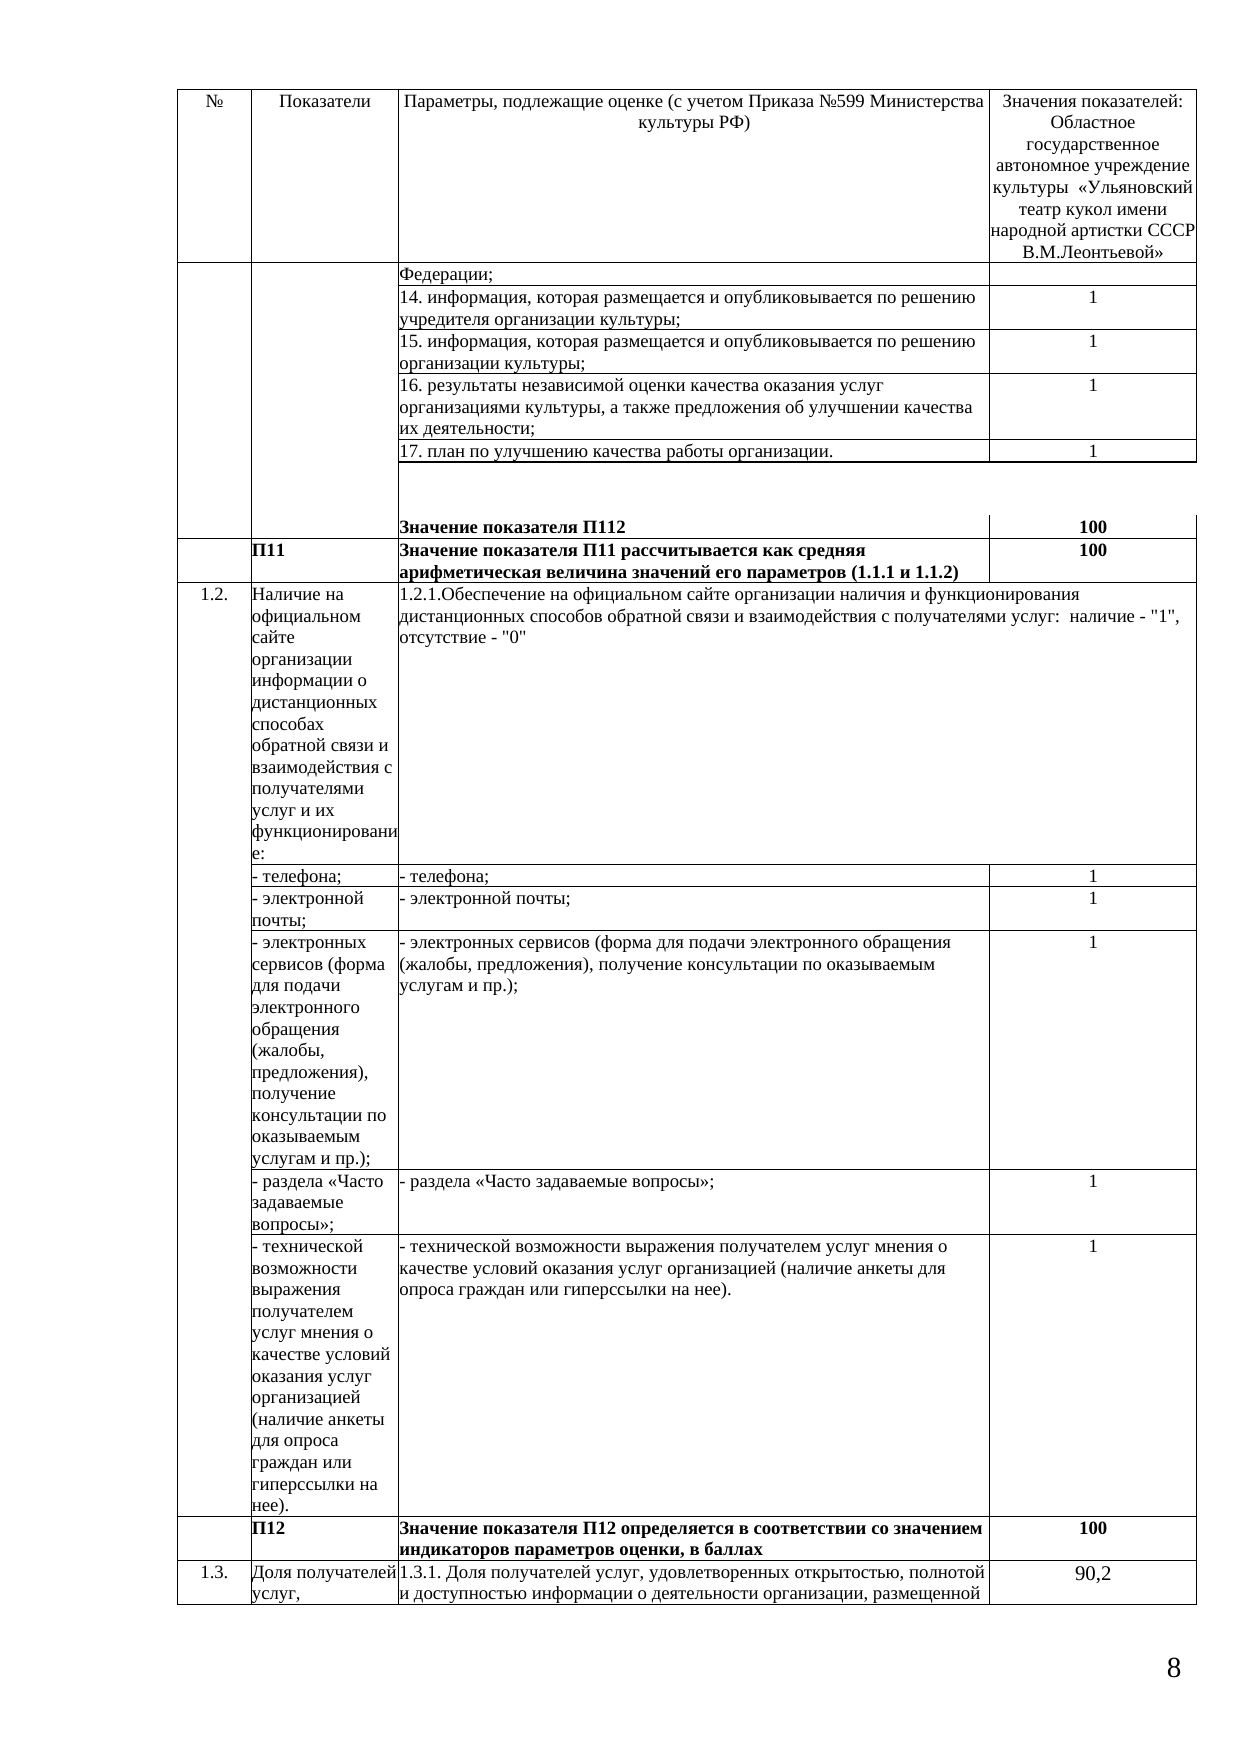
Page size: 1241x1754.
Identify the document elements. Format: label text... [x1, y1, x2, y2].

table_header Параметры, подлежащие оценке (с учетом Приказа №599 Министерства культуры РФ) [399, 90, 989, 262]
table_cell 1 [990, 263, 1196, 285]
table_cell 14. информация, которая размещается и опубликовывается по решению учредителя организации культуры; [399, 286, 989, 329]
table_cell 1 [990, 1170, 1196, 1234]
table_cell 1 [990, 1235, 1196, 1516]
table_cell 100 [990, 515, 1196, 538]
table_cell 1 [990, 931, 1196, 1168]
table_cell П11 [252, 539, 398, 582]
table_cell Значение показателя П112 [399, 515, 989, 538]
table_cell [178, 1517, 251, 1560]
table_cell 1.2.1.Обеспечение на официальном сайте организации наличия и функционирования дистанционных способов обратной связи и взаимодействия с получателями услуг: наличие - "1", отсутствие - "0" [399, 583, 1196, 863]
table_cell - технической возможности выражения получателем услуг мнения о качестве условий оказания услуг организацией (наличие анкеты для опроса граждан или гиперссылки на нее). [399, 1235, 989, 1516]
table_cell 13. информация, размещение и опубликование которой являются обязательными в соответствии с законодательством Российской Федерации; [399, 263, 989, 285]
table_header Значения показателей: Областное государственное автономное учреждение культуры «Ульяновский театр кукол имени народной артистки СССР В.М.Леонтьевой» [990, 90, 1196, 262]
table_header Показатели [252, 90, 398, 262]
table_cell 17. план по улучшению качества работы организации. [399, 440, 989, 461]
table_cell 1 [990, 330, 1196, 373]
table_header № [178, 90, 251, 262]
table_cell 16. результаты независимой оценки качества оказания услуг организациями культуры, а также предложения об улучшении качества их деятельности; [399, 374, 989, 439]
table_cell Значение показателя П12 определяется в соответствии со значением индикаторов параметров оценки, в баллах [399, 1517, 989, 1560]
table_cell 1 [990, 440, 1196, 461]
table_cell Наличие на официальном сайте организации информации о дистанционных способах обратной связи и взаимодействия с получателями услуг и их функционирование: [252, 583, 398, 863]
table_cell 100 [990, 1517, 1196, 1560]
table_cell - раздела «Часто задаваемые вопросы»; [399, 1170, 989, 1234]
table_cell 1 [990, 286, 1196, 329]
table_cell - электронных сервисов (форма для подачи электронного обращения (жалобы, предложения), получение консультации по оказываемым услугам и пр.); [252, 931, 398, 1168]
table_cell 15. информация, которая размещается и опубликовывается по решению организации культуры; [399, 330, 989, 373]
table_cell Значение показателя П11 рассчитывается как средняя арифметическая величина значений его параметров (1.1.1 и 1.1.2) [399, 539, 989, 582]
table_cell 1 [990, 887, 1196, 930]
table_cell - телефона; [252, 865, 398, 886]
table_cell - электронных сервисов (форма для подачи электронного обращения (жалобы, предложения), получение консультации по оказываемым услугам и пр.); [399, 931, 989, 1168]
table_cell 90,2 [990, 1561, 1196, 1604]
table_cell 1.3. [178, 1561, 251, 1604]
table_cell 100 [990, 539, 1196, 582]
table_cell 1.2. [178, 583, 251, 1516]
table_cell 1 [990, 374, 1196, 439]
table_cell - электронной почты; [252, 887, 398, 930]
table_cell 1 [990, 865, 1196, 886]
table_cell - телефона; [399, 865, 989, 886]
table_cell - электронной почты; [399, 887, 989, 930]
table_cell - раздела «Часто задаваемые вопросы»; [252, 1170, 398, 1234]
table_cell [178, 539, 251, 582]
table_cell П12 [252, 1517, 398, 1560]
table_cell - технической возможности выражения получателем услуг мнения о качестве условий оказания услуг организацией (наличие анкеты для опроса граждан или гиперссылки на нее). [252, 1235, 398, 1516]
